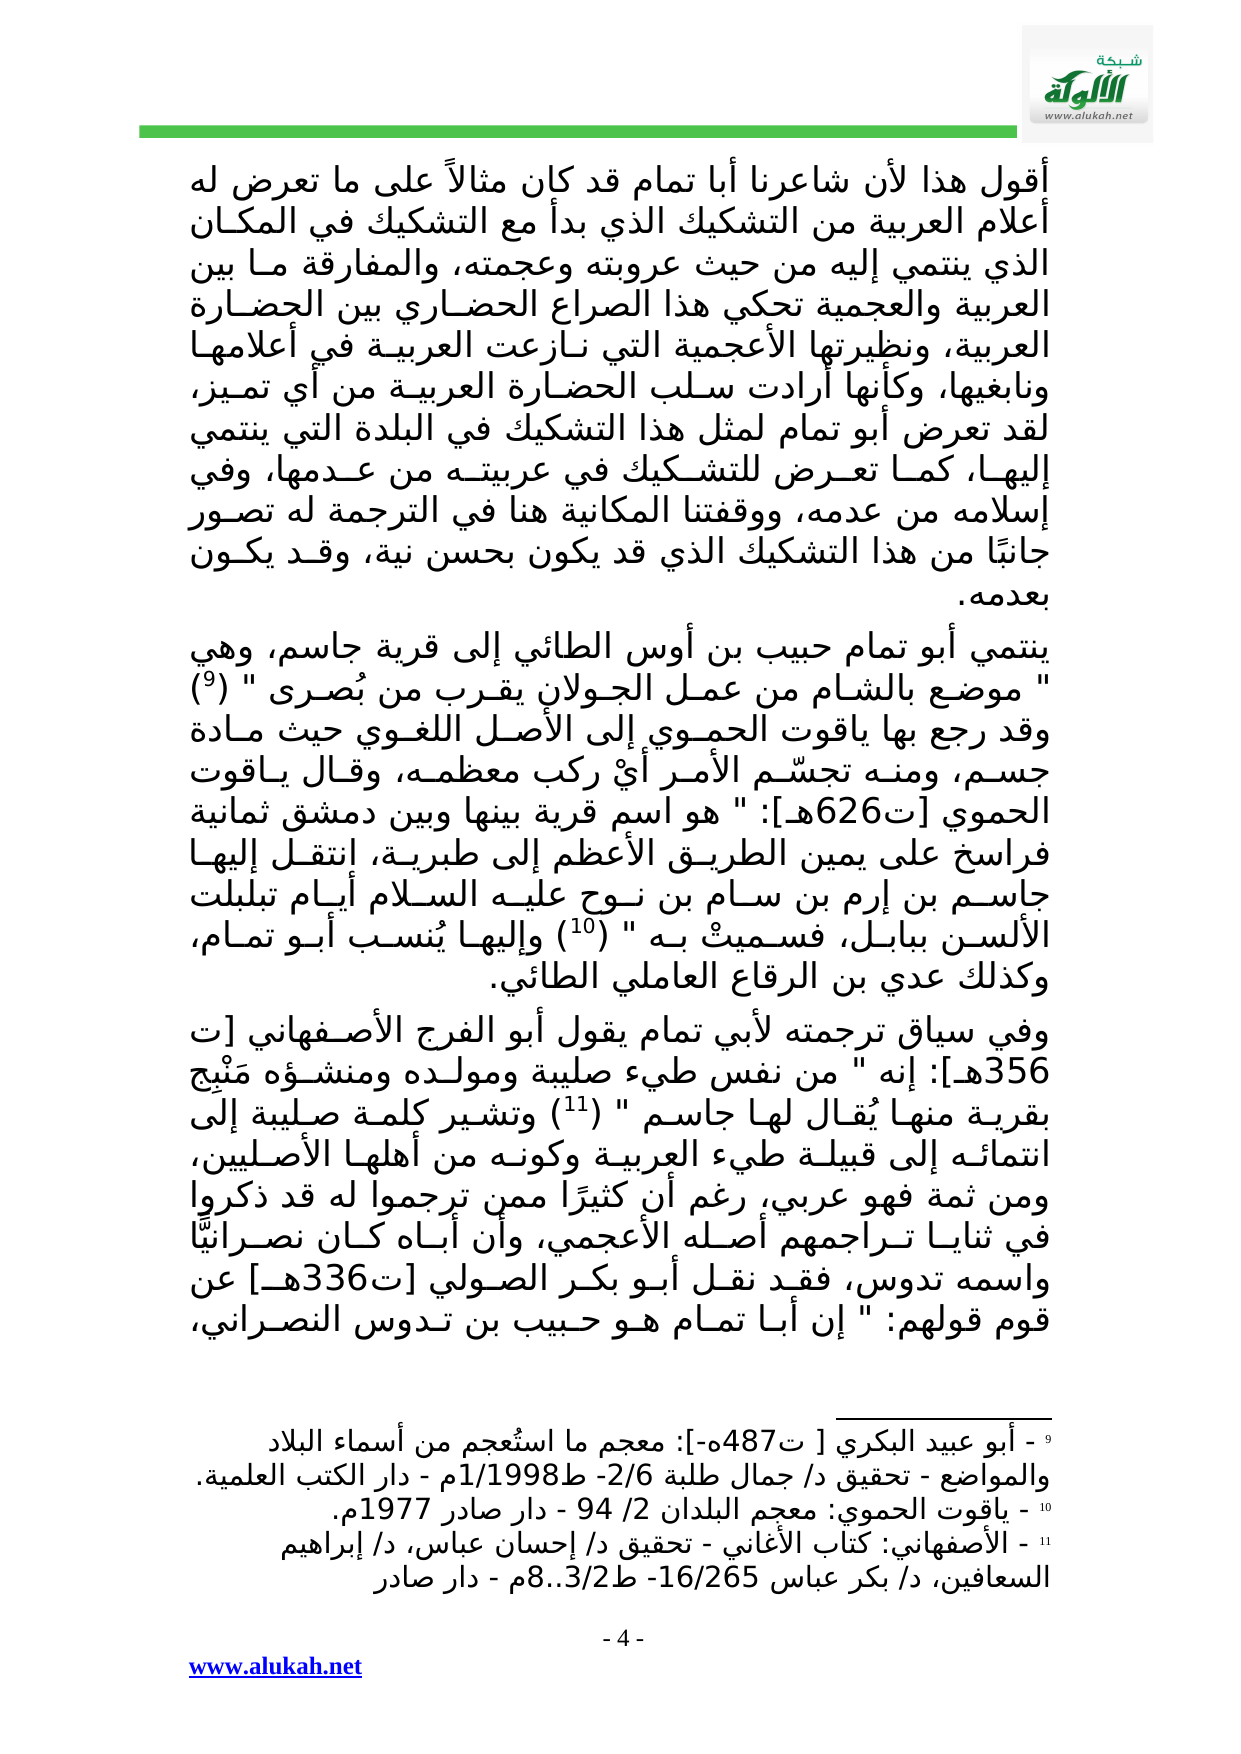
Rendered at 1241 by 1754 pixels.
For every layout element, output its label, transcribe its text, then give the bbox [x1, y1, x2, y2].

text ينتمي أبو تمام حبيب بن أوس الطائي إلى قرية جاسم، وهي " موضع بالشام من عمل الجولان يقرب من بُصرى " () وقد رجع بها ياقوت الحموي إلى الأصل اللغوي حيث مادة جسم، ومنه تجسّم الأمر أيْ ركب معظمه، وقال ياقوت الحموي [ت626هـ]: " هو اسم قرية بينها وبين دمشق ثمانية فراسخ على يمين الطريق الأعظم إلى طبرية، انتقل إليها جاسم بن إرم بن سام بن نوح عليه السلام أيام تبلبلت الألسن ببابل، فسميتْ به " () وإليها يُنسب أبو تمام، وكذلك عدي بن الرقاع العاملي الطائي. [189, 626, 1051, 997]
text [189, 1009, 1051, 1339]
text أقول هذا لأن شاعرنا أبا تمام قد كان مثالاً على ما تعرض له أعلام العربية من التشكيك الذي بدأ مع التشكيك في المكان الذي ينتمي إليه من حيث عروبته وعجمته، والمفارقة ما بين العربية والعجمية تحكي هذا الصراع الحضاري بين الحضارة العربية، ونظيرتها الأعجمية التي نازعت العربية في أعلامها ونابغيها، وكأنها أرادت سلب الحضارة العربية من أي تميز، لقد تعرض أبو تمام لمثل هذا التشكيك في البلدة التي ينتمي إليها، كما تعرض للتشكيك في عربيته من عدمها، وفي إسلامه من عدمه، ووقفتنا المكانية هنا في الترجمة له تصور جانبًا من هذا التشكيك الذي قد يكون بحسن نية، وقد يكون بعدمه. [189, 159, 1051, 613]
